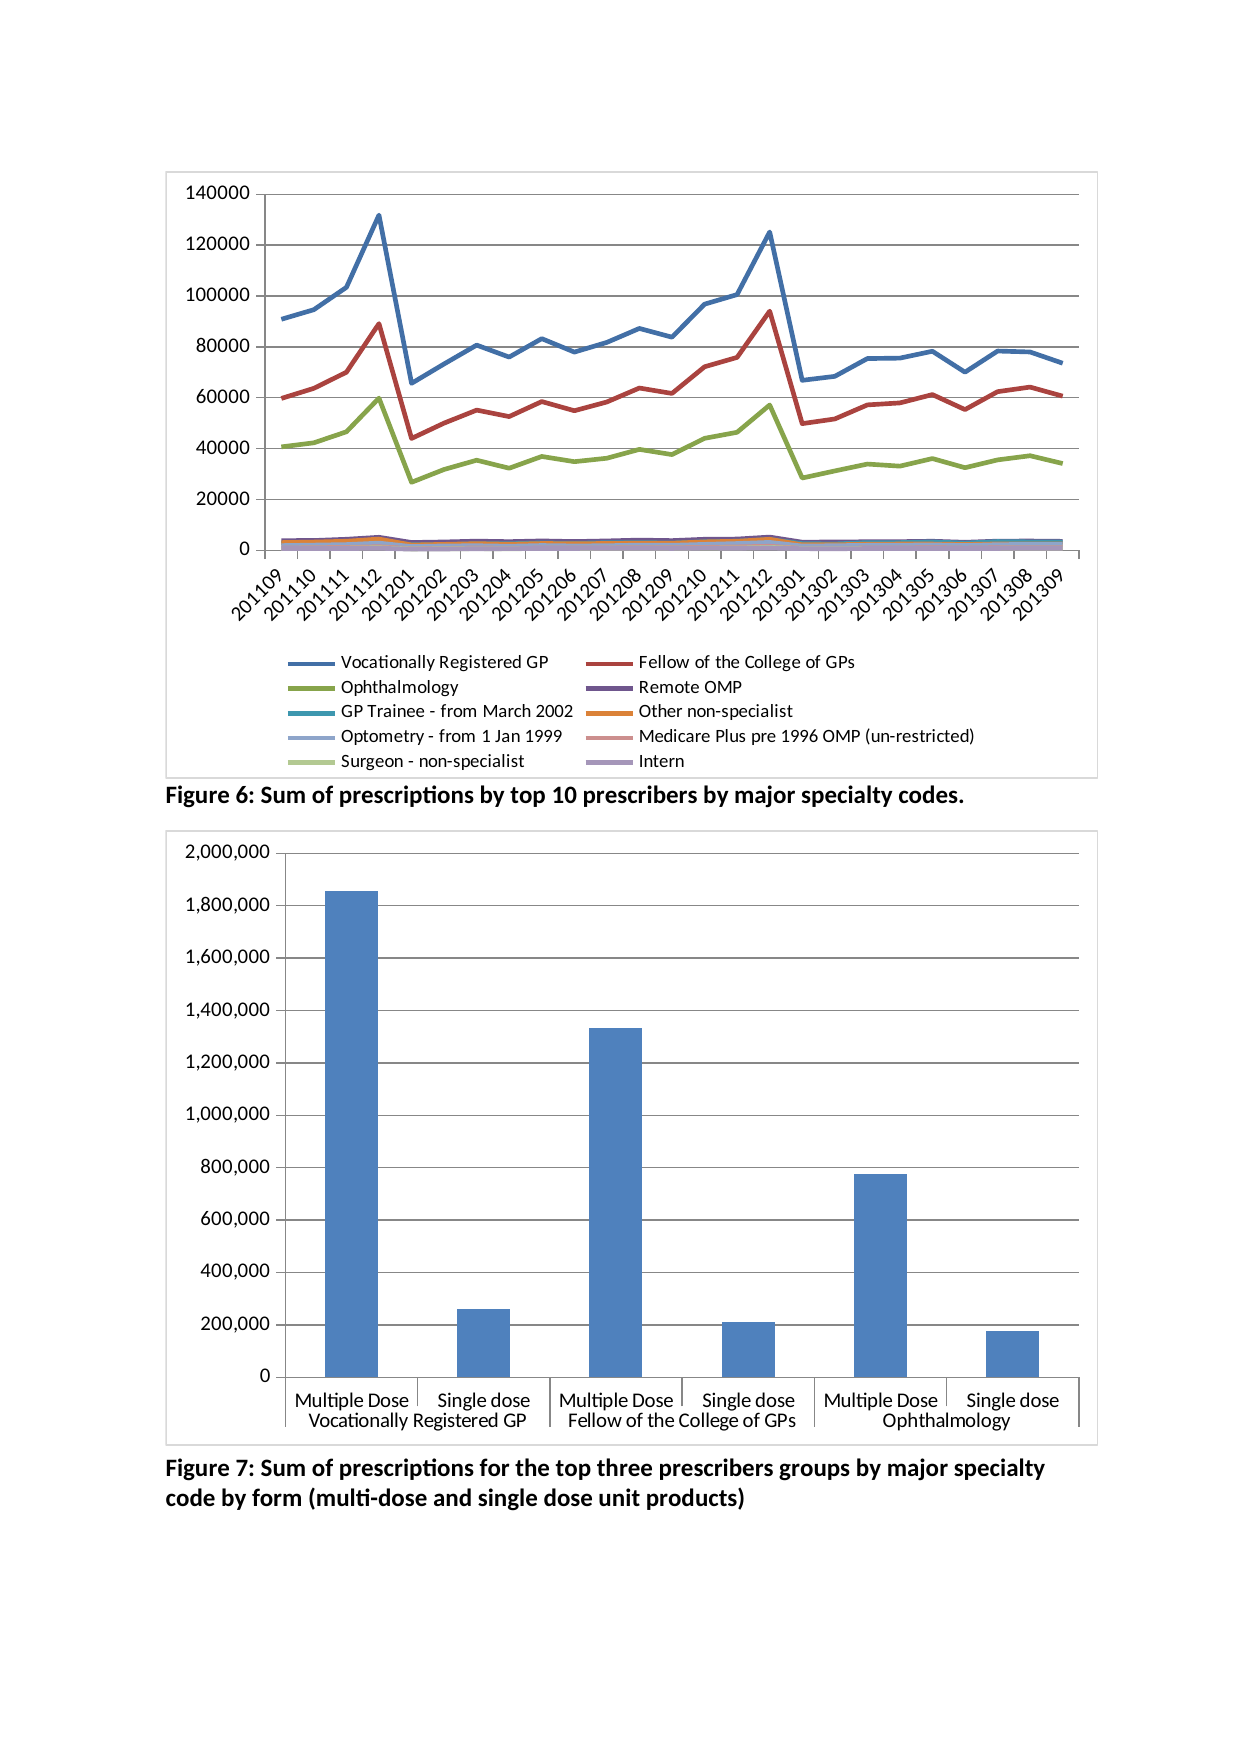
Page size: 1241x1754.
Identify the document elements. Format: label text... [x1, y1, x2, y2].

text Figure 7: Sum of prescriptions for the top three prescribers groups by major specialty code by form (multi-dose and single dose unit products) [165, 1452, 1098, 1513]
text Figure 6: Sum of prescriptions by top 10 prescribers by major specialty codes. [165, 779, 1098, 809]
